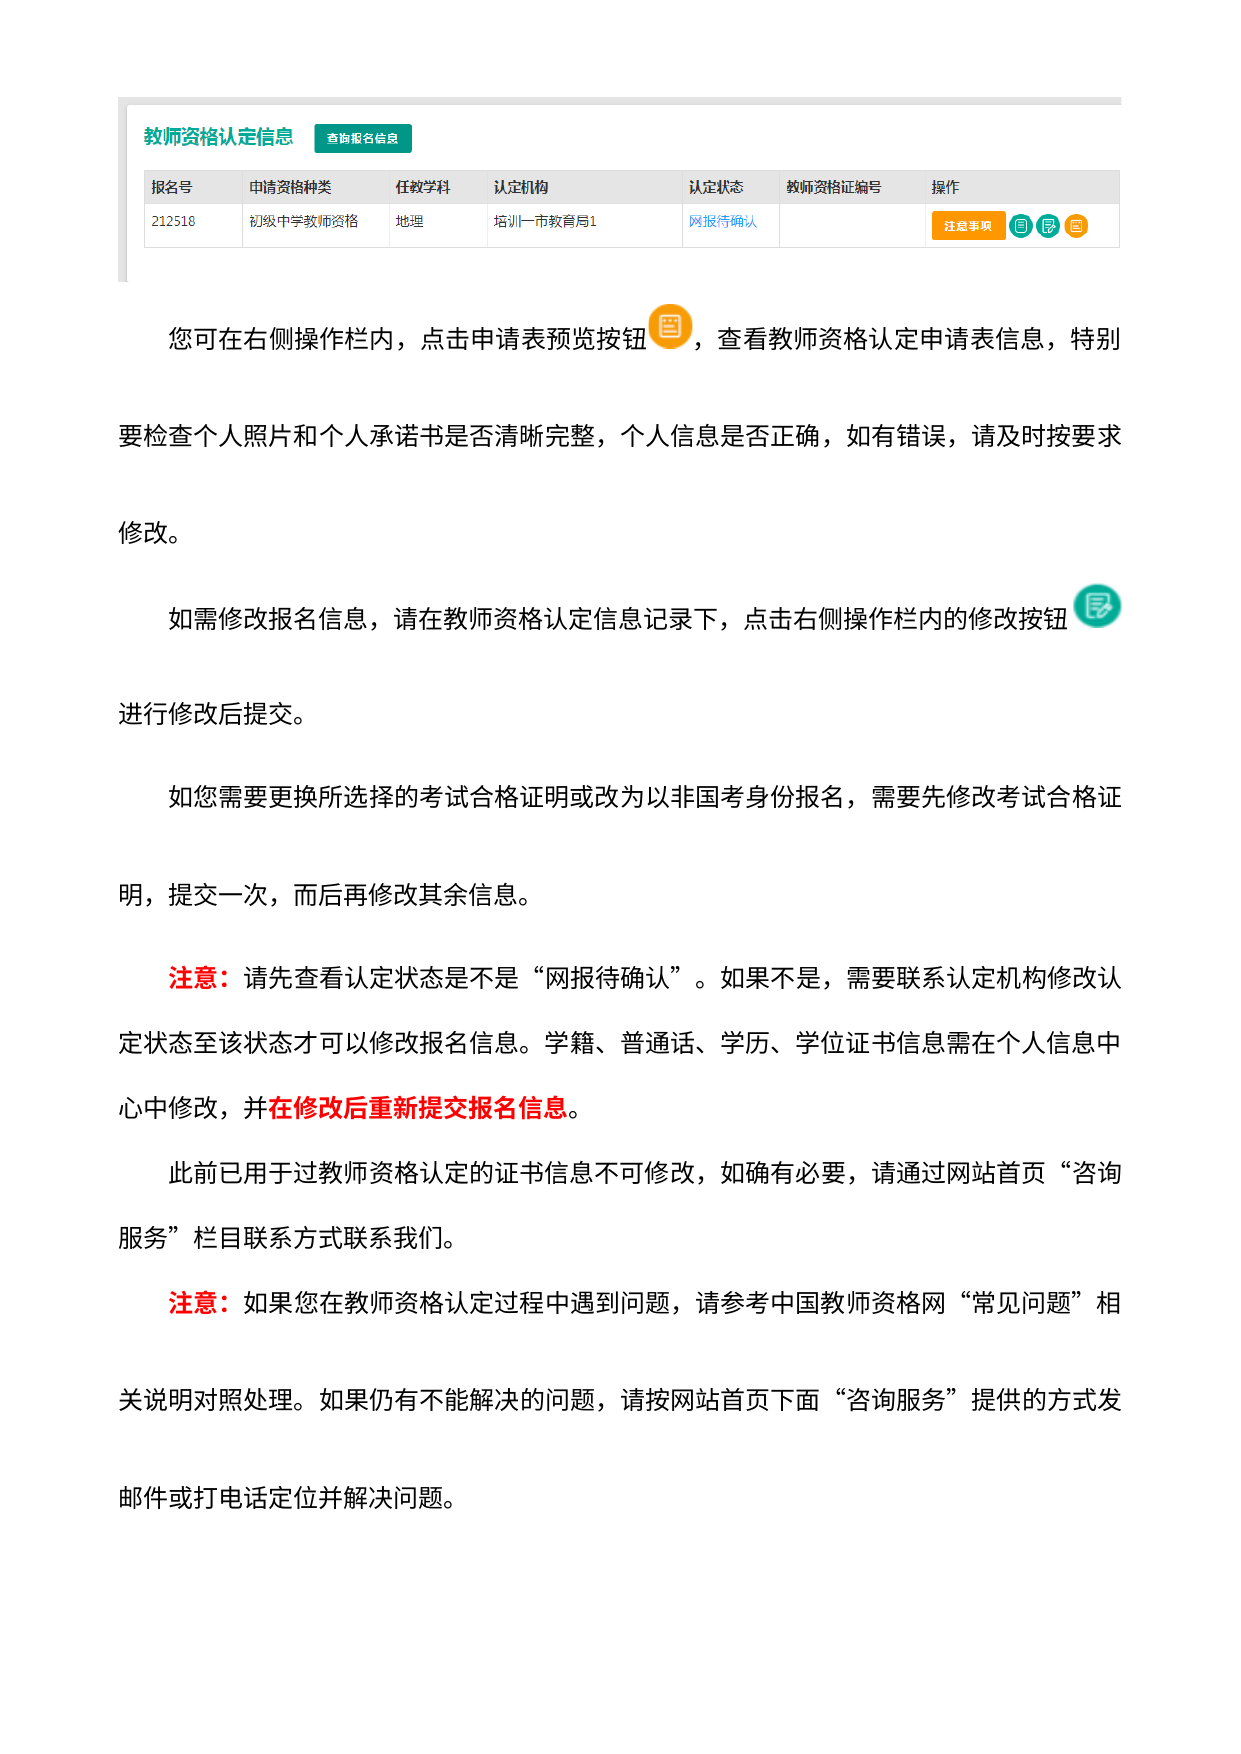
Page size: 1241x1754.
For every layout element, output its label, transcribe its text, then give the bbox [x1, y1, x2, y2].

picture [648, 304, 693, 349]
picture [1070, 582, 1123, 628]
text 如您需要更换所选择的考试合格证明或改为以非国考身份报名，需要先修改考试合格证明，提交一次，而后再修改其余信息。 [118, 763, 1122, 926]
text 您可在右侧操作栏内，点击申请表预览按钮，查看教师资格认定申请表信息，特别要检查个人照片和个人承诺书是否清晰完整，个人信息是否正确，如有错误，请及时按要求修改。 [118, 304, 1122, 564]
picture [118, 97, 1122, 282]
text 如需修改报名信息，请在教师资格认定信息记录下，点击右侧操作栏内的修改按钮进行修改后提交。 [118, 583, 1122, 745]
text 注意：请先查看认定状态是不是“网报待确认”。如果不是，需要联系认定机构修改认定状态至该状态才可以修改报名信息。学籍、普通话、学历、学位证书信息需在个人信息中心中修改，并在修改后重新提交报名信息。 [118, 944, 1122, 1139]
text 注意：如果您在教师资格认定过程中遇到问题，请参考中国教师资格网“常见问题”相关说明对照处理。如果仍有不能解决的问题，请按网站首页下面“咨询服务”提供的方式发邮件或打电话定位并解决问题。 [118, 1269, 1122, 1529]
text 此前已用于过教师资格认定的证书信息不可修改，如确有必要，请通过网站首页“咨询服务”栏目联系方式联系我们。 [118, 1139, 1122, 1269]
